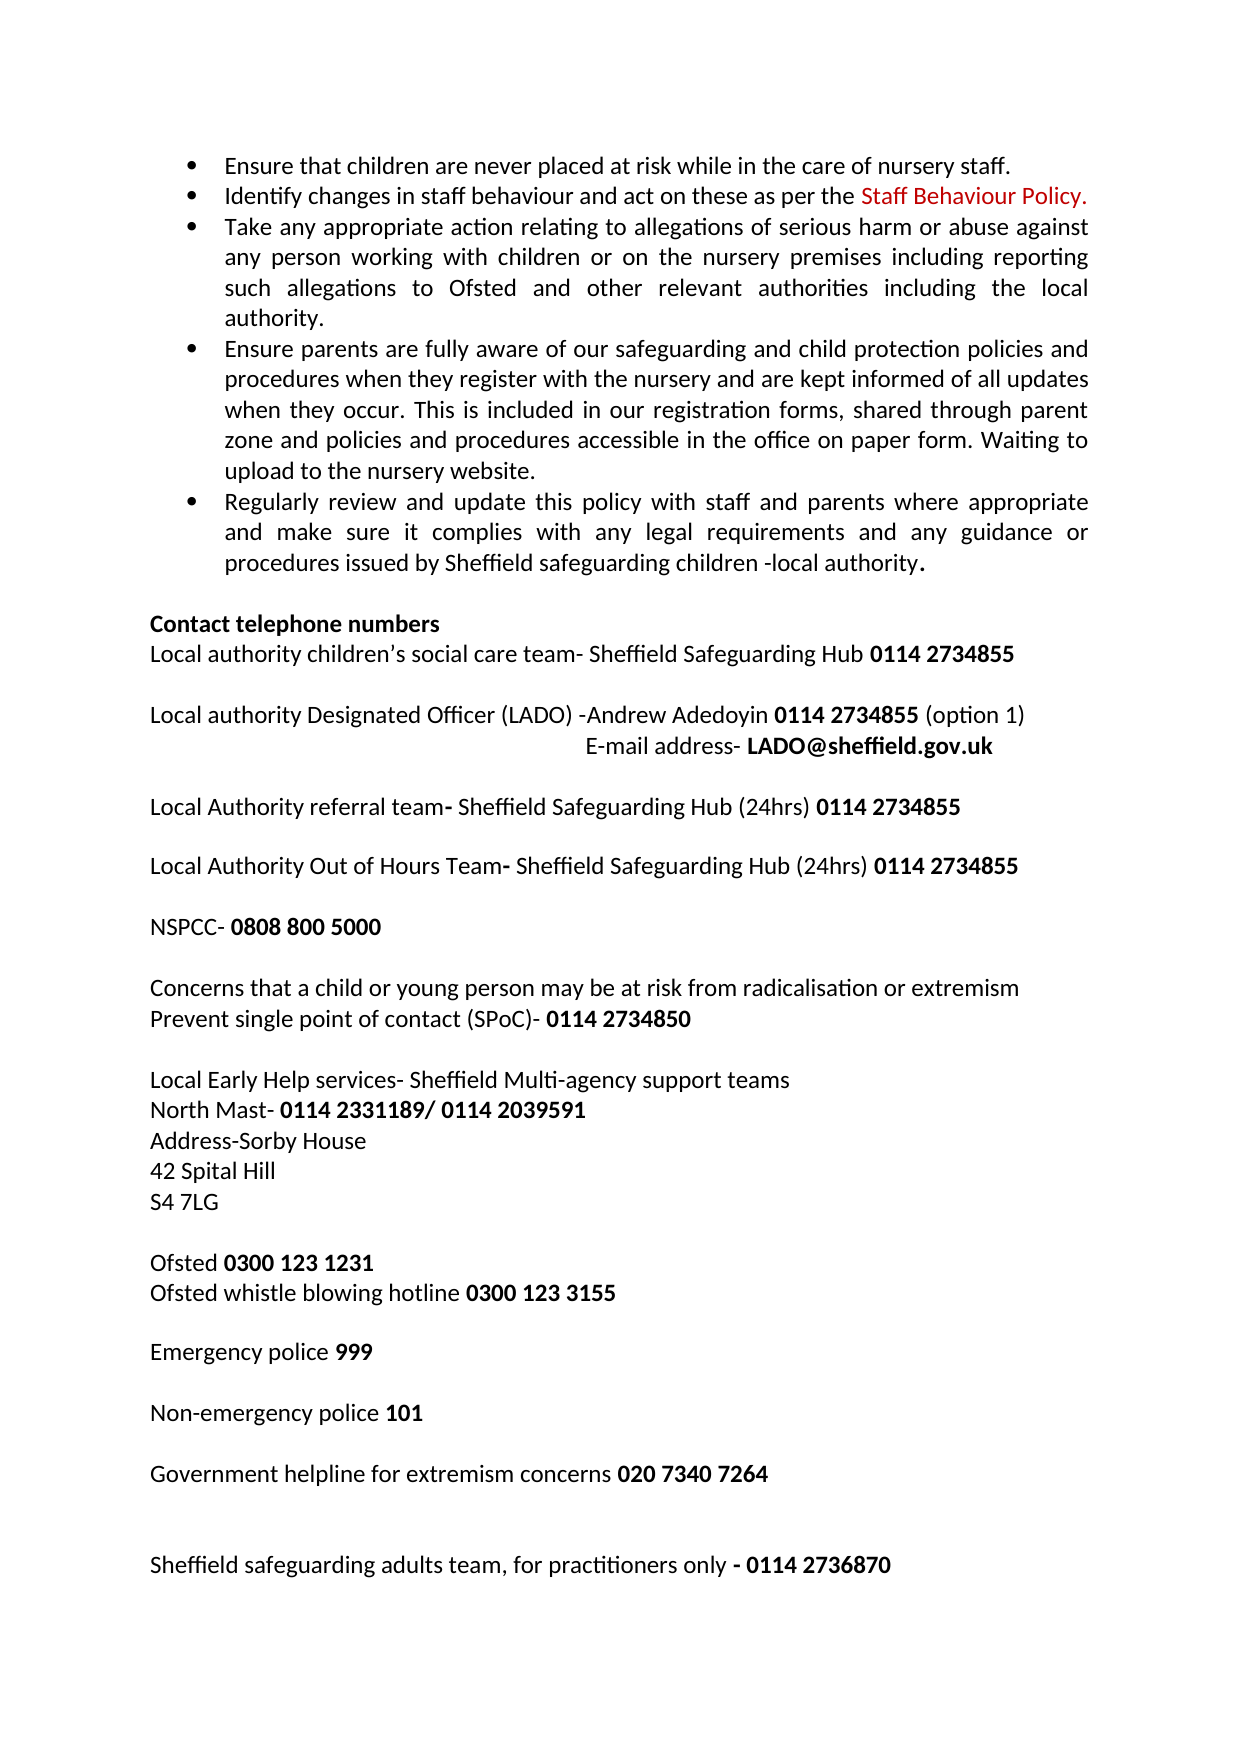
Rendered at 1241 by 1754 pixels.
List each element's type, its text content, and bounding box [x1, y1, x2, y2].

text Local Authority Out of Hours Team- Sheffield Safeguarding Hub (24hrs) 0114 2734855 [150, 850, 1090, 881]
text NSPCC- 0808 800 5000 [150, 911, 1090, 942]
text Prevent single point of contact (SPoC)- 0114 2734850 [150, 1003, 1090, 1033]
text Local Authority referral team- Sheffield Safeguarding Hub (24hrs) 0114 2734855 [150, 791, 1090, 821]
text Government helpline for extremism concerns 020 7340 7264 [150, 1458, 1090, 1489]
text Ofsted whistle blowing hotline 0300 123 3155 [150, 1277, 1090, 1308]
text Contact telephone numbers [150, 608, 1090, 638]
list Identify changes in staff behaviour and act on these as per the Staff Behaviour Policy. [187, 181, 1090, 211]
text Concerns that a child or young person may be at risk from radicalisation or extremism [150, 972, 1090, 1003]
text Non-emergency police 101 [150, 1397, 1090, 1428]
list Take any appropriate action relating to allegations of serious harm or abuse against any person working with children or on the nursery premises including reporting such allegations to Ofsted and other relevant authorities including the local authority. [187, 211, 1090, 333]
text Local authority Designated Officer (LADO) -Andrew Adedoyin 0114 2734855 (option 1) [150, 699, 1090, 730]
text 42 Spital Hill [150, 1155, 1090, 1186]
list Ensure that children are never placed at risk while in the care of nursery staff. [187, 150, 1090, 181]
list Regularly review and update this policy with staff and parents where appropriate and make sure it complies with any legal requirements and any guidance or procedures issued by Sheffield safeguarding children -local authority. [187, 486, 1090, 577]
text North Mast- 0114 2331189/ 0114 2039591 [150, 1094, 1090, 1125]
text Local Early Help services- Sheffield Multi-agency support teams [150, 1064, 1090, 1094]
text Ofsted 0300 123 1231 [150, 1247, 1090, 1277]
text Sheffield safeguarding adults team, for practitioners only - 0114 2736870 [150, 1550, 1090, 1580]
text Emergency police 999 [150, 1336, 1090, 1367]
list Ensure parents are fully aware of our safeguarding and child protection policies and procedures when they register with the nursery and are kept informed of all updates when they occur. This is included in our registration forms, shared through parent zone and policies and procedures accessible in the office on paper form. Waiting to upload to the nursery website. [187, 333, 1090, 486]
text S4 7LG [150, 1186, 1090, 1216]
text E-mail address- LADO@sheffield.gov.uk [150, 730, 1090, 760]
text Address-Sorby House [150, 1125, 1090, 1155]
text Local authority children’s social care team- Sheffield Safeguarding Hub 0114 2734855 [150, 638, 1090, 669]
